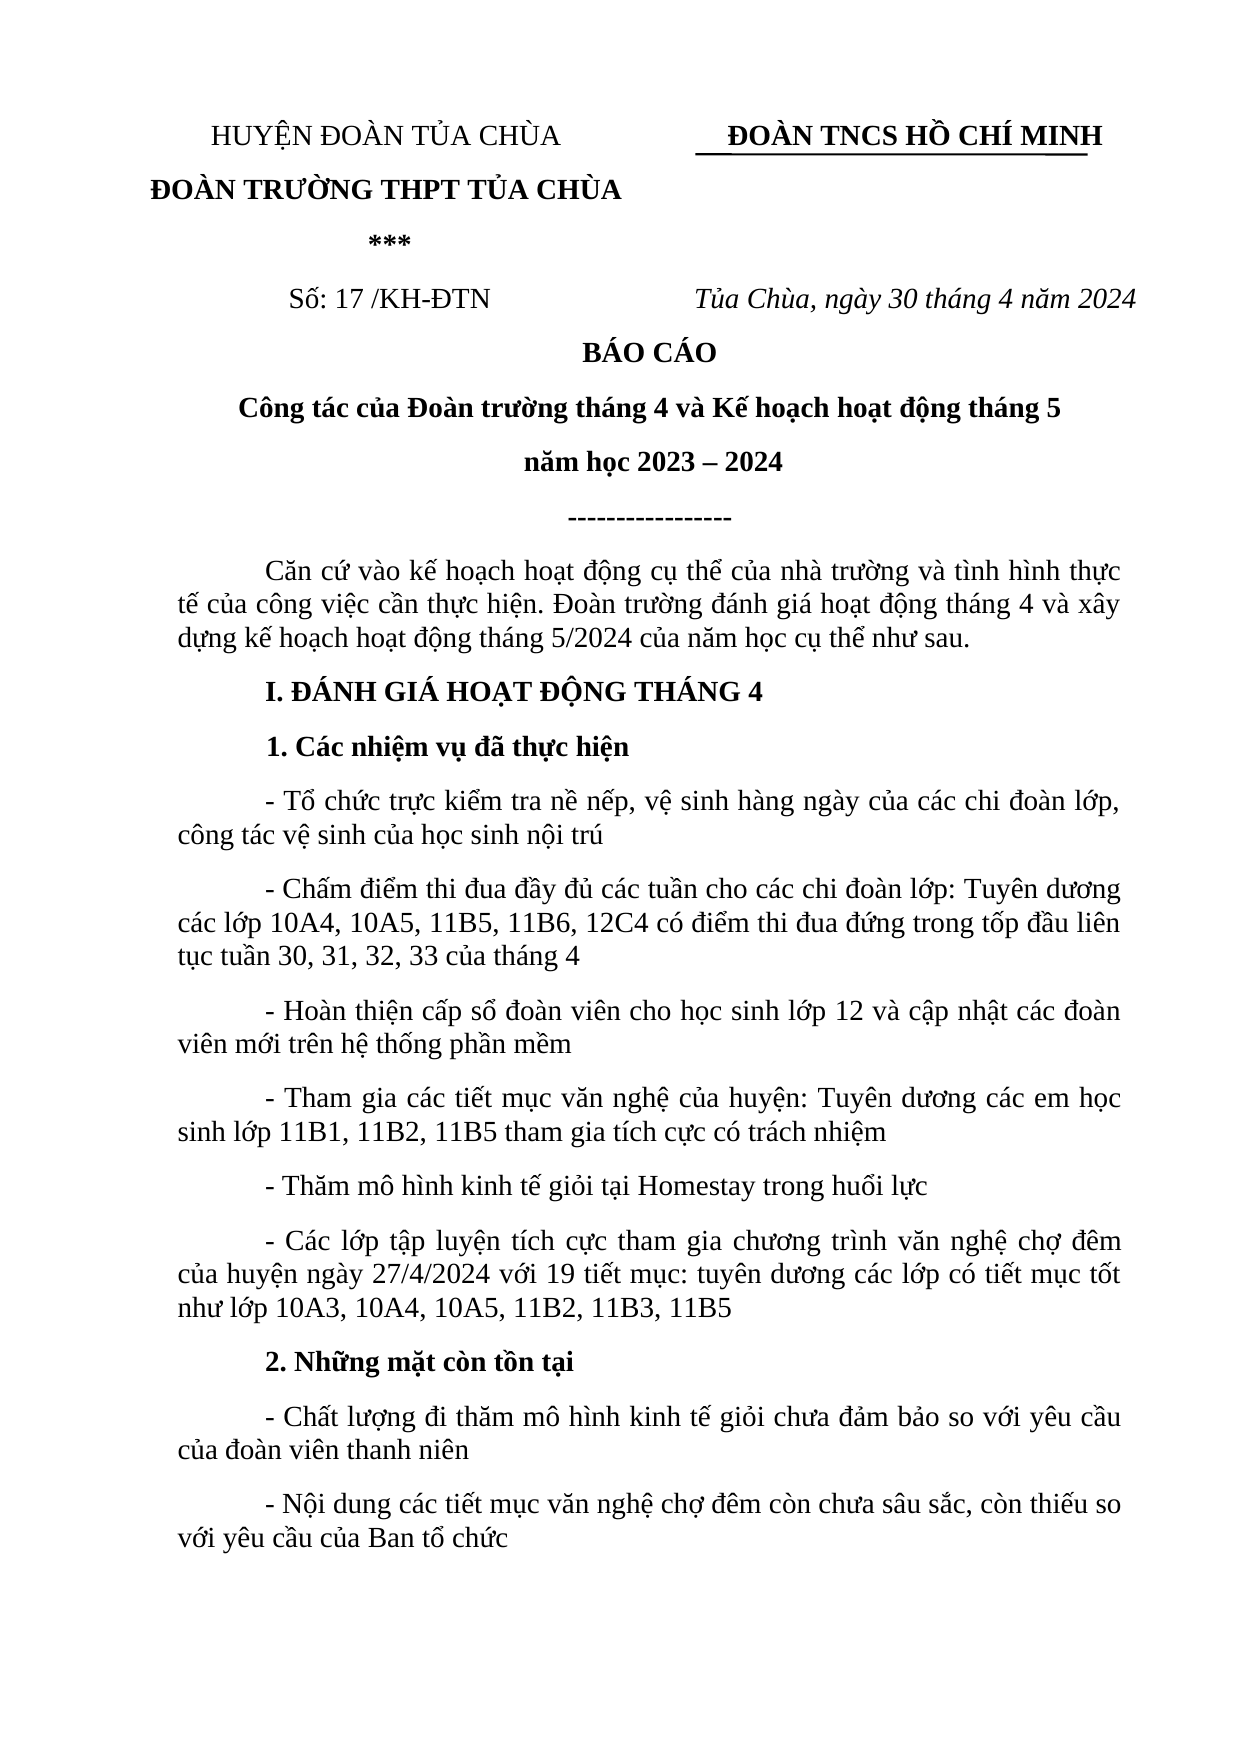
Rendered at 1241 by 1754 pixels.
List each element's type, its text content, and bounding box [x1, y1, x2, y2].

text - Tham gia các tiết mục văn nghệ của huyện: Tuyên dương các em học sinh lớp 11B1, 11B2, 11B5 tham gia tích cực có trách nhiệm [177, 1081, 1122, 1148]
text BÁO CÁO [177, 336, 1122, 369]
text - Tổ chức trực kiểm tra nề nếp, vệ sinh hàng ngày của các chi đoàn lớp, công tác vệ sinh của học sinh nội trú [177, 783, 1122, 850]
table_header HUYỆN ĐOÀN TỦA CHÙA ĐOÀN TRƯỜNG THPT TỦA CHÙA *** Số: 17 /KH-ĐTN [123, 118, 649, 336]
text năm học 2023 – 2024 [177, 444, 1122, 478]
text - Chấm điểm thi đua đầy đủ các tuần cho các chi đoàn lớp: Tuyên dương các lớp 10A4, 10A5, 11B5, 11B6, 12C4 có điểm thi đua đứng trong tốp đầu liên tục tuần 30, 31, 32, 33 của tháng 4 [177, 871, 1122, 972]
text 1. Các nhiệm vụ đã thực hiện [177, 729, 1122, 762]
text ----------------- [177, 499, 1122, 532]
text - Thăm mô hình kinh tế giỏi tại Homestay trong huổi lực [177, 1168, 1122, 1202]
text - Chất lượng đi thăm mô hình kinh tế giỏi chưa đảm bảo so với yêu cầu của đoàn viên thanh niên [177, 1399, 1122, 1466]
text 2. Những mặt còn tồn tại [177, 1344, 1122, 1378]
text Công tác của Đoàn trường tháng 4 và Kế hoạch hoạt động tháng 5 [177, 390, 1122, 423]
text - Nội dung các tiết mục văn nghệ chợ đêm còn chưa sâu sắc, còn thiếu so với yêu cầu của Ban tổ chức [177, 1487, 1122, 1554]
text Căn cứ vào kế hoạch hoạt động cụ thể của nhà trường và tình hình thực tế của công việc cần thực hiện. Đoàn trường đánh giá hoạt động tháng 4 và xây dựng kế hoạch hoạt động tháng 5/2024 của năm học cụ thể như sau. [177, 553, 1122, 654]
text I. ĐÁNH GIÁ HOẠT ĐỘNG THÁNG 4 [177, 674, 1122, 708]
text - Hoàn thiện cấp sổ đoàn viên cho học sinh lớp 12 và cập nhật các đoàn viên mới trên hệ thống phần mềm [177, 993, 1122, 1060]
text - Các lớp tập luyện tích cực tham gia chương trình văn nghệ chợ đêm của huyện ngày 27/4/2024 với 19 tiết mục: tuyên dương các lớp có tiết mục tốt như lớp 10A3, 10A4, 10A5, 11B2, 11B3, 11B5 [177, 1223, 1122, 1323]
table_header ĐOÀN TNCS HỒ CHÍ MINH Tủa Chùa, ngày 30 tháng 4 năm 2024 [650, 118, 1177, 336]
